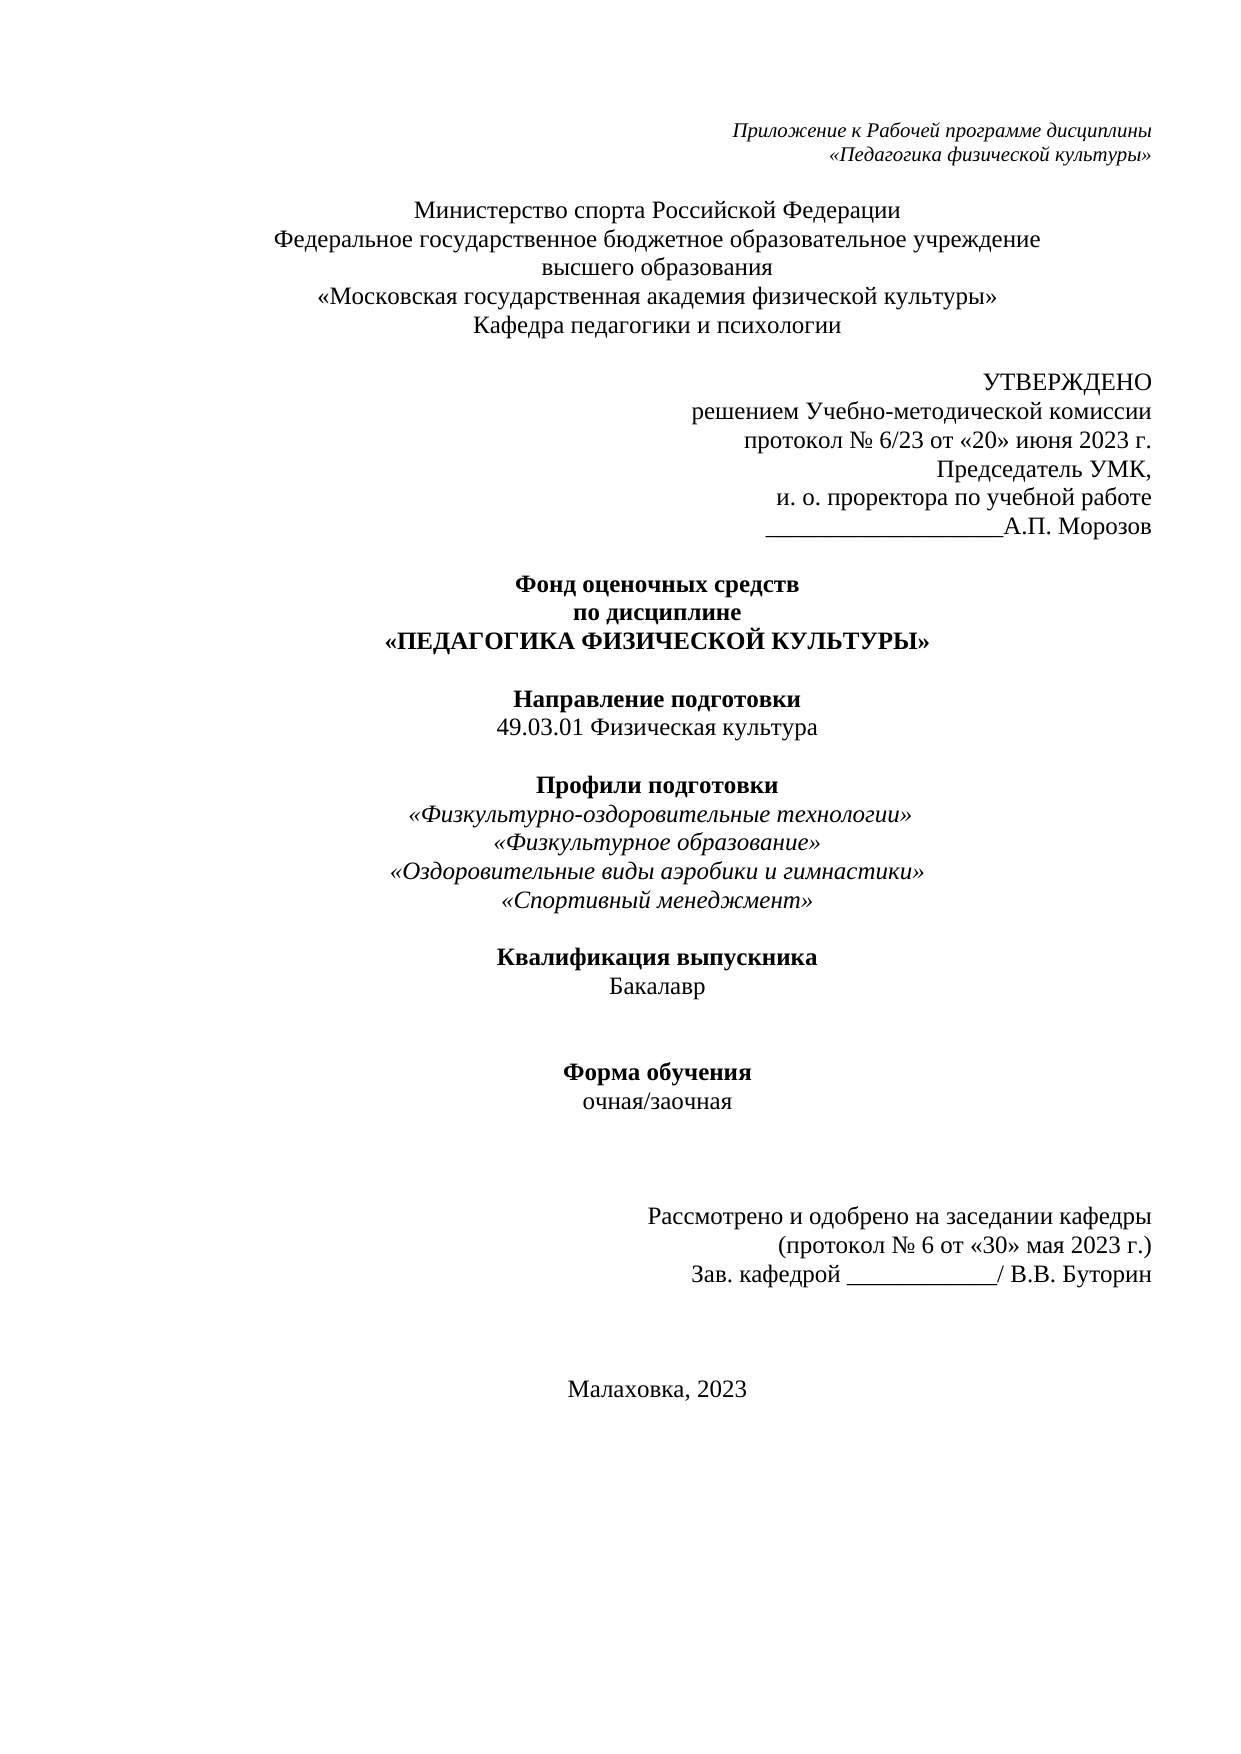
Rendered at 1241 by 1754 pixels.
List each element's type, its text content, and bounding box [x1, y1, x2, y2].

text Фонд оценочных средств [162, 569, 1152, 597]
text Профили подготовки [162, 770, 1152, 799]
text решением Учебно-методической комиссии [162, 396, 1152, 425]
text «Оздоровительные виды аэробики и гимнастики» [162, 856, 1152, 885]
text Председатель УМК, [162, 454, 1152, 482]
text протокол № 6/23 от «20» июня 2023 г. [162, 425, 1152, 454]
text Бакалавр [162, 971, 1152, 1000]
text Кафедра педагогики и психологии [162, 310, 1152, 339]
text ___________________А.П. Морозов [162, 511, 1152, 540]
text и. о. проректора по учебной работе [162, 482, 1152, 511]
text по дисциплине [162, 597, 1152, 626]
text «Педагогика физической культуры» [162, 142, 1152, 166]
text Форма обучения [162, 1057, 1152, 1086]
text высшего образования [162, 252, 1152, 281]
text очная/заочная [162, 1086, 1152, 1115]
text Квалификация выпускника [162, 942, 1152, 971]
text (протокол № 6 от «30» мая 2023 г.) [162, 1230, 1152, 1259]
text «Московская государственная академия физической культуры» [162, 281, 1152, 310]
text Малаховка, 2023 [162, 1374, 1152, 1402]
text Федеральное государственное бюджетное образовательное учреждение [162, 224, 1152, 252]
text 49.03.01 Физическая культура [162, 712, 1152, 741]
text Министерство спорта Российской Федерации [162, 195, 1152, 224]
text Направление подготовки [162, 684, 1152, 712]
text «ПЕДАГОГИКА ФИЗИЧЕСКОЙ КУЛЬТУРЫ» [162, 626, 1152, 655]
text Приложение к Рабочей программе дисциплины [162, 118, 1152, 142]
text «Физкультурно-оздоровительные технологии» [162, 799, 1152, 827]
text УТВЕРЖДЕНО [162, 367, 1152, 396]
text Рассмотрено и одобрено на заседании кафедры [162, 1201, 1152, 1230]
text «Спортивный менеджмент» [162, 885, 1152, 914]
text Зав. кафедрой ____________/ В.В. Буторин [162, 1259, 1152, 1287]
text «Физкультурное образование» [162, 827, 1152, 856]
